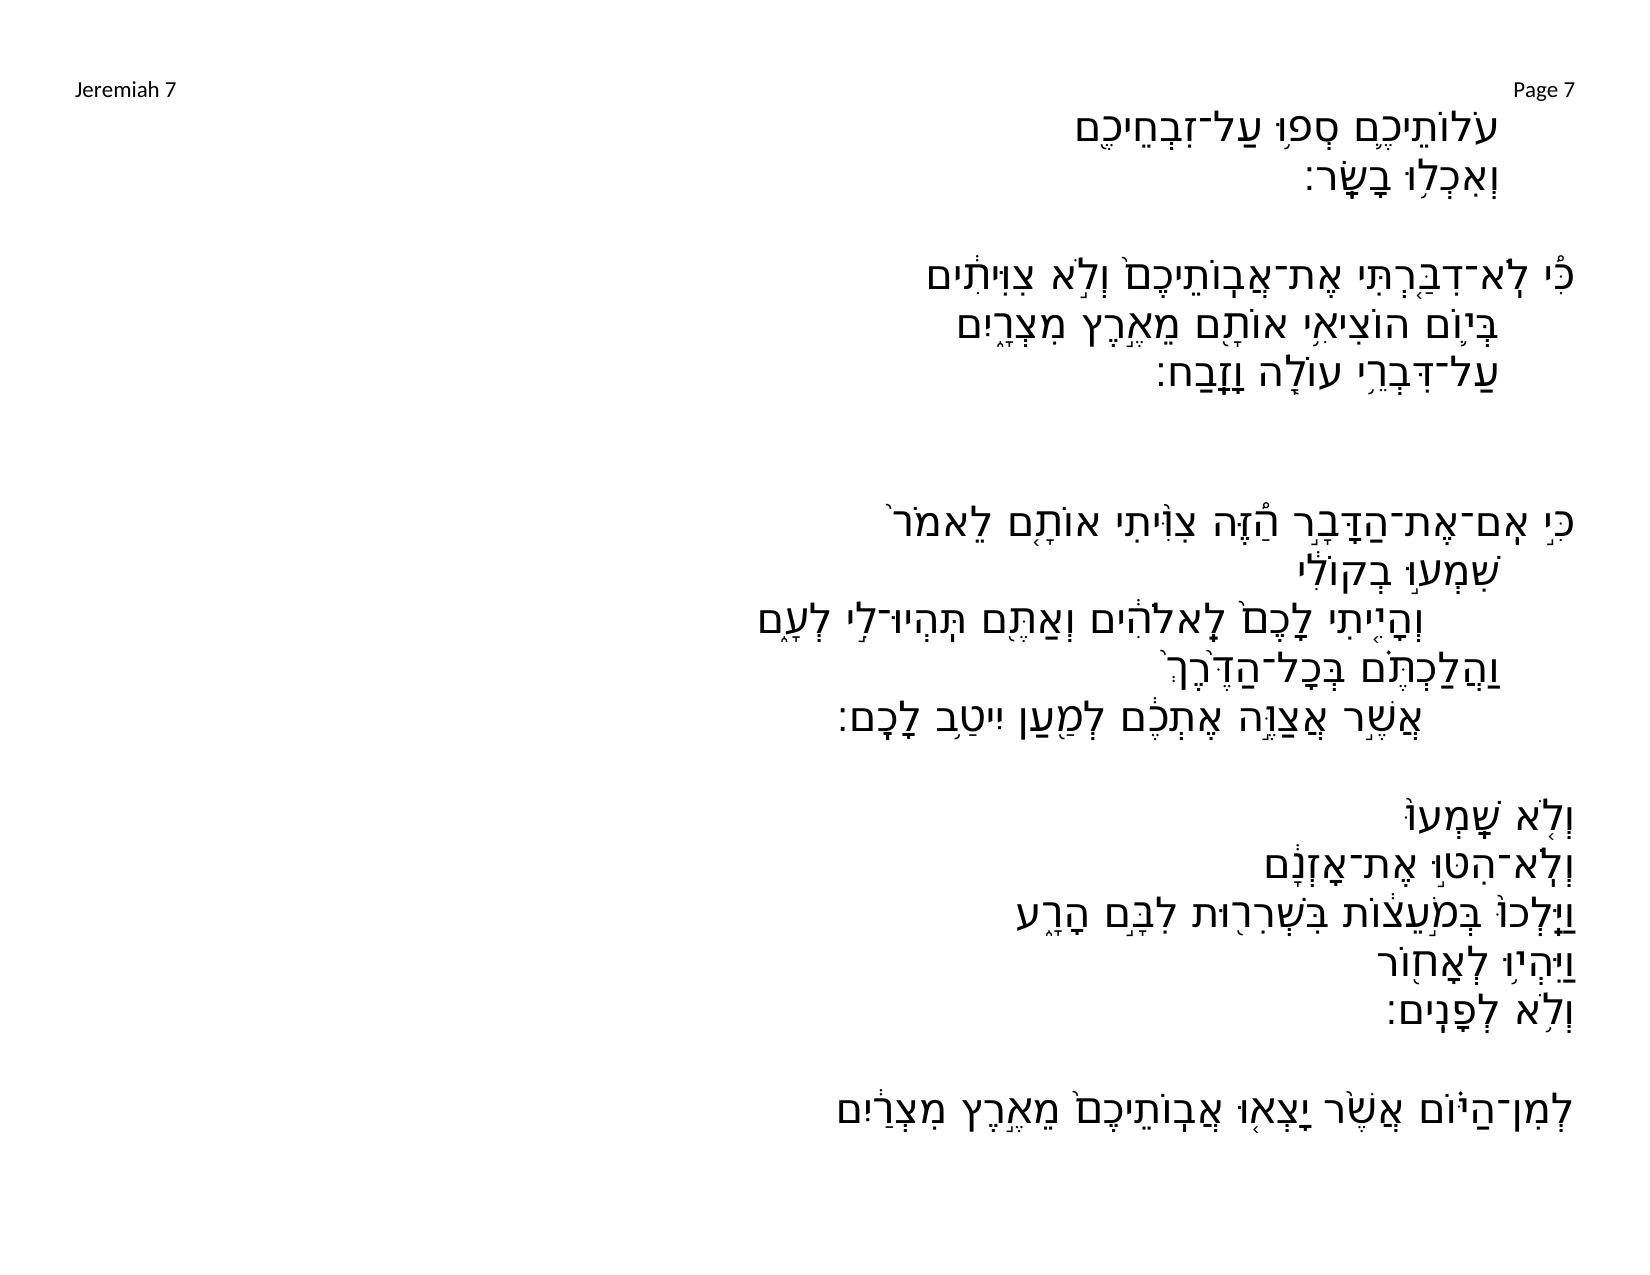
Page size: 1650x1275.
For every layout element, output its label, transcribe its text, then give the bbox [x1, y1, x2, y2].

text בְּי֛וֹם הוֹצִיאִ֥י אוֹתָ֖ם מֵאֶ֣רֶץ מִצְרָ֑יִם [75, 299, 1575, 348]
text וַהֲלַכְתֶּ֗ם בְּכָל־הַדֶּ֙רֶךְ֙ [75, 644, 1575, 692]
text וְהָיִ֤יתִי לָכֶם֙ לֵֽאלֹהִ֔ים וְאַתֶּ֖ם תִּֽהְיוּ־לִ֣י לְעָ֑ם [75, 595, 1575, 644]
text וְלֹ֤א שָֽׁמְעוּ֙ [75, 792, 1575, 840]
text וְלֹ֥א לְפָנִֽים׃ [75, 986, 1575, 1034]
text כִּ֠י לֹֽא־דִבַּ֤רְתִּי אֶת־אֲבֽוֹתֵיכֶם֙ וְלֹ֣א צִוִּיתִ֔ים [75, 251, 1575, 299]
text כִּ֣י אִֽם־אֶת־הַדָּבָ֣ר הַ֠זֶּה צִוִּ֨יתִי אוֹתָ֤ם לֵאמֹר֙ [75, 498, 1575, 547]
text אֲשֶׁ֣ר אֲצַוֶּ֣ה אֶתְכֶ֔ם לְמַ֖עַן יִיטַ֥ב לָכֶֽם׃ [75, 692, 1575, 741]
text לְמִן־הַיּ֗וֹם אֲשֶׁ֨ר יָצְא֤וּ אֲבֽוֹתֵיכֶם֙ מֵאֶ֣רֶץ מִצְרַ֔יִם [75, 1085, 1575, 1134]
text עַל־דִּבְרֵ֥י עוֹלָ֖ה וָזָֽבַח׃ [75, 348, 1575, 397]
text וְאִכְל֥וּ בָשָֽׂר׃ [75, 152, 1575, 200]
text וַיֵּֽלְכוּ֙ בְּמֹ֣עֵצ֔וֹת בִּשְׁרִר֖וּת לִבָּ֣ם הָרָ֑ע [75, 889, 1575, 937]
text וַיִּהְי֥וּ לְאָח֖וֹר [75, 937, 1575, 986]
text עֹלוֹתֵיכֶ֛ם סְפ֥וּ עַל־זִבְחֵיכֶ֖ם [75, 103, 1575, 152]
text וְלֹֽא־הִטּ֣וּ אֶת־אָזְנָ֔ם [75, 840, 1575, 889]
text שִׁמְע֣וּ בְקוֹלִ֔י [75, 547, 1575, 595]
